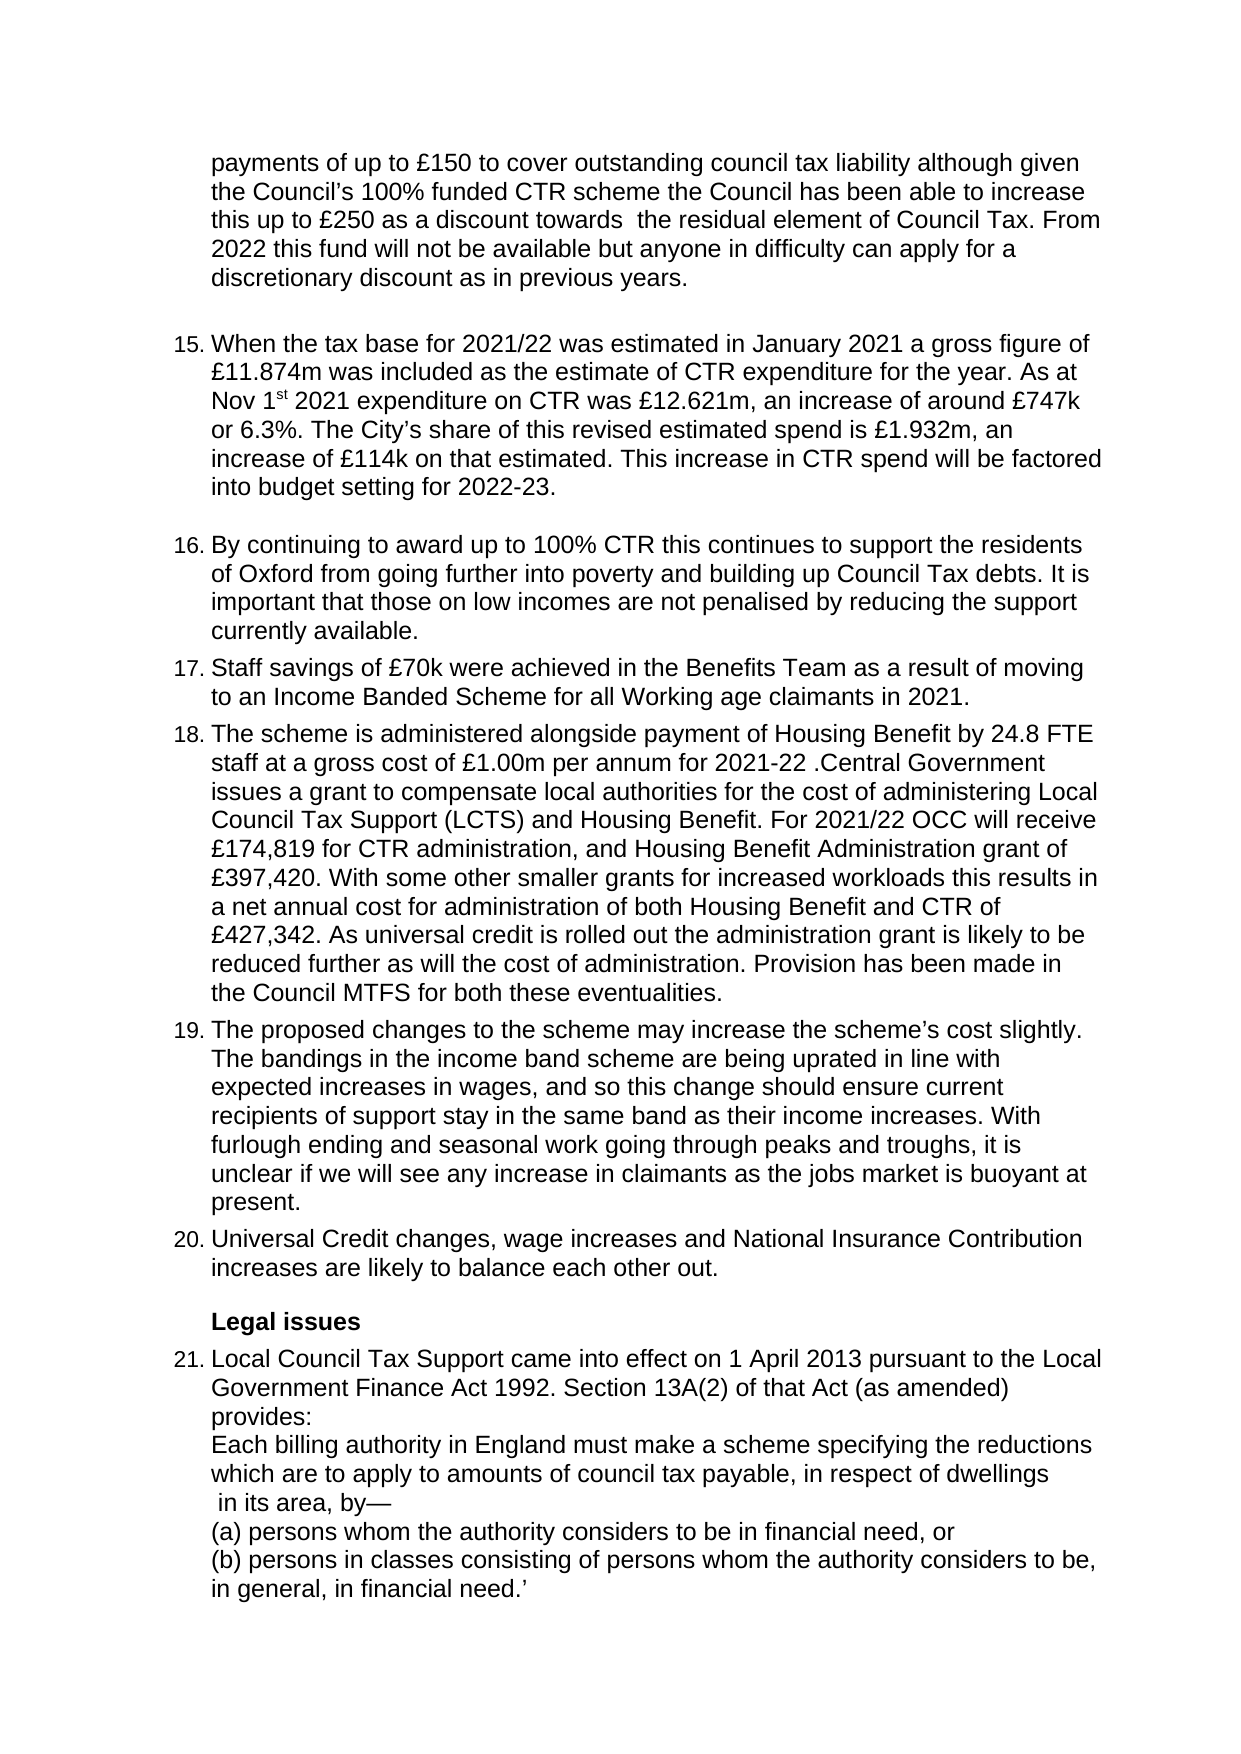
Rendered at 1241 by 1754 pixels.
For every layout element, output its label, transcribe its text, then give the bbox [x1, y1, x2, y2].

text (a) persons whom the authority considers to be in financial need, or [136, 1516, 1104, 1545]
text in its area, by— [136, 1488, 1104, 1516]
list By continuing to award up to 100% CTR this continues to support the residents of Oxford from going further into poverty and building up Council Tax debts. It is important that those on low incomes are not penalised by reducing the support currently available. [173, 530, 1104, 645]
list The proposed changes to the scheme may increase the scheme’s cost slightly. The bandings in the income band scheme are being uprated in line with expected increases in wages, and so this change should ensure current recipients of support stay in the same band as their income increases. With furlough ending and seasonal work going through peaks and troughs, it is unclear if we will see any increase in claimants as the jobs market is buoyant at present. [173, 1015, 1104, 1216]
list Universal Credit changes, wage increases and National Insurance Contribution increases are likely to balance each other out. [173, 1224, 1104, 1282]
text Each billing authority in England must make a scheme specifying the reductions [136, 1430, 1104, 1459]
list Local Council Tax Support came into effect on 1 April 2013 pursuant to the Local Government Finance Act 1992. Section 13A(2) of that Act (as amended) provides: [173, 1344, 1104, 1430]
list The scheme is administered alongside payment of Housing Benefit by 24.8 FTE staff at a gross cost of £1.00m per annum for 2021-22 .Central Government issues a grant to compensate local authorities for the cost of administering Local Council Tax Support (LCTS) and Housing Benefit. For 2021/22 OCC will receive £174,819 for CTR administration, and Housing Benefit Administration grant of £397,420. With some other smaller grants for increased workloads this results in a net annual cost for administration of both Housing Benefit and CTR of £427,342. As universal credit is rolled out the administration grant is likely to be reduced further as will the cost of administration. Provision has been made in the Council MTFS for both these eventualities. [173, 719, 1104, 1006]
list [173, 148, 1104, 291]
text (b) persons in classes consisting of persons whom the authority considers to be, in general, in financial need.’ [211, 1545, 1104, 1603]
list Staff savings of £70k were achieved in the Benefits Team as a result of moving to an Income Banded Scheme for all Working age claimants in 2021. [173, 653, 1104, 711]
list When the tax base for 2021/22 was estimated in January 2021 a gross figure of £11.874m was included as the estimate of CTR expenditure for the year. As at Nov 1st 2021 expenditure on CTR was £12.621m, an increase of around £747k or 6.3%. The City’s share of this revised estimated spend is £1.932m, an increase of £114k on that estimated. This increase in CTR spend will be factored into budget setting for 2022-23. [173, 328, 1104, 501]
text which are to apply to amounts of council tax payable, in respect of dwellings [136, 1459, 1104, 1488]
text Legal issues [211, 1307, 1104, 1336]
